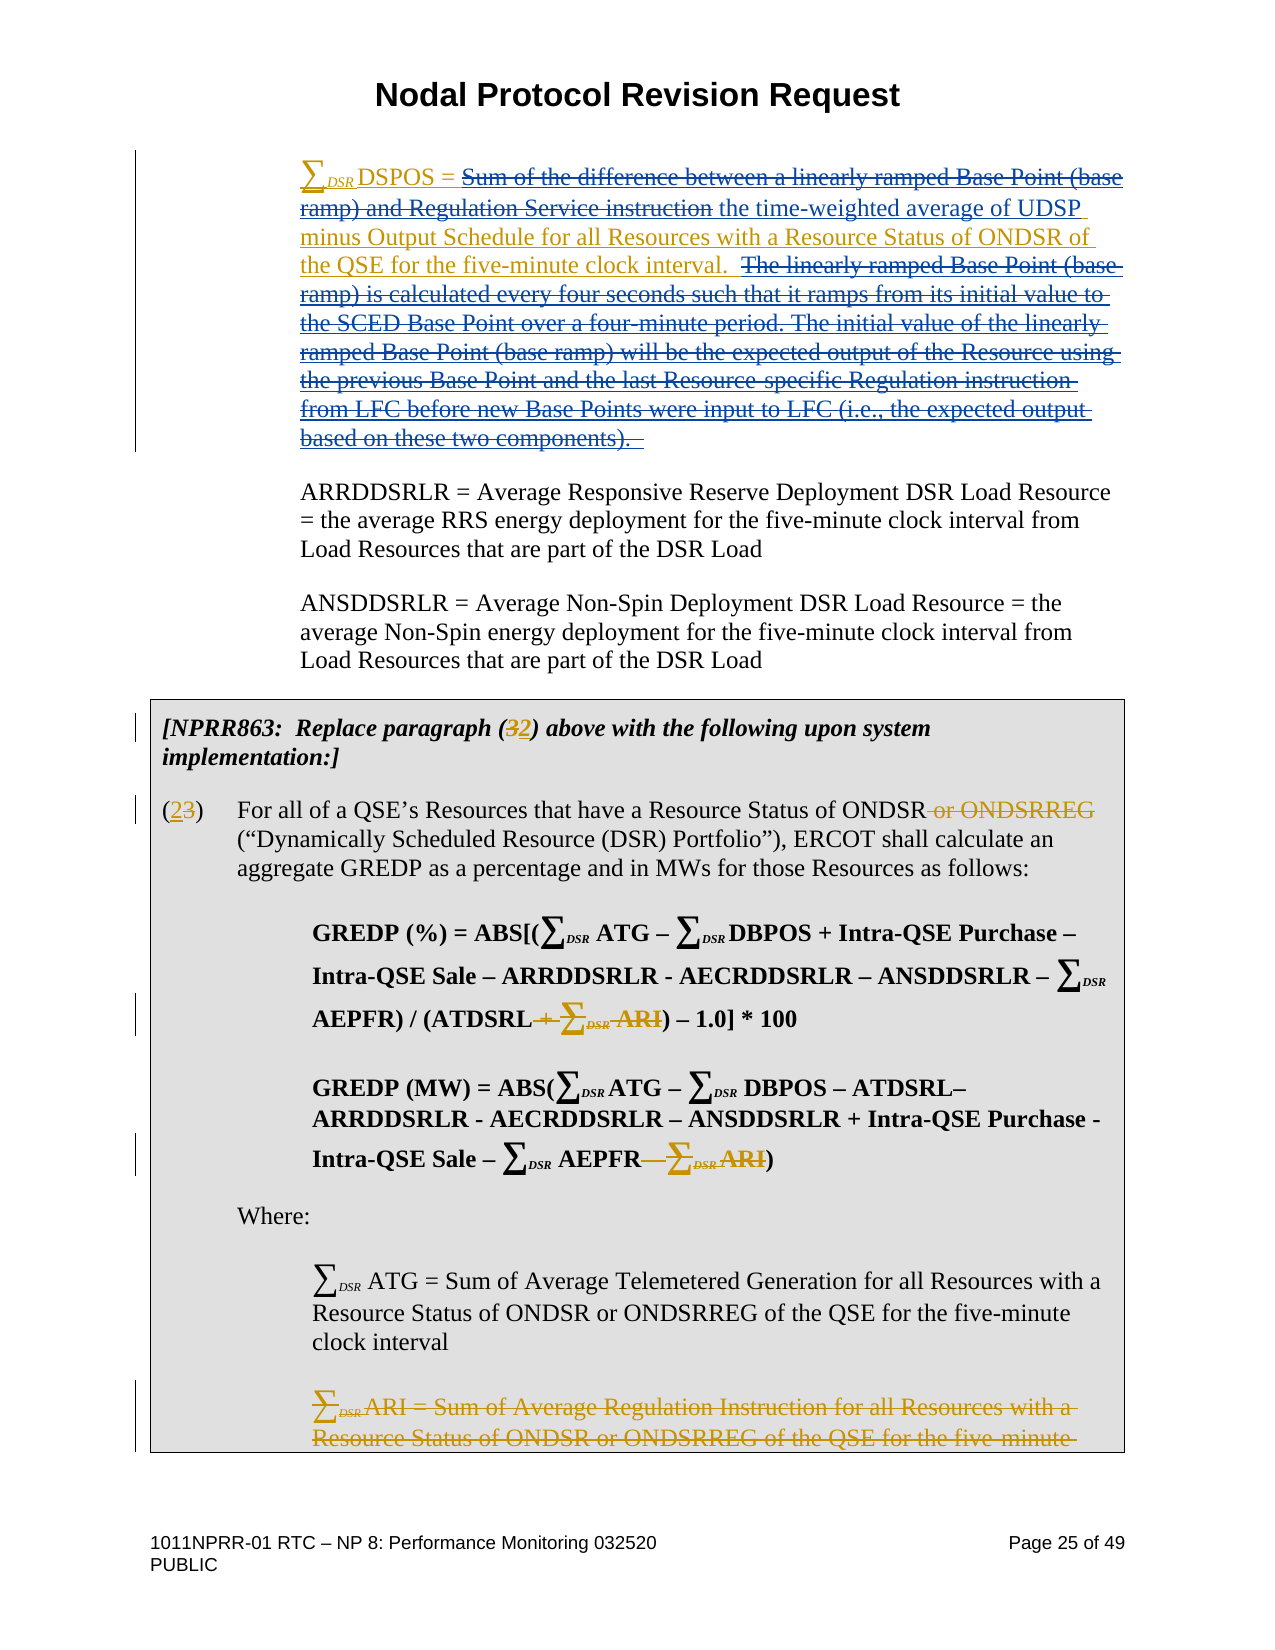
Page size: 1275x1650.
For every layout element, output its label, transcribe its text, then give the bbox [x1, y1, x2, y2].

text ARRDDSRLR = Average Responsive Reserve Deployment DSR Load Resource = the average RRS energy deployment for the five-minute clock interval from Load Resources that are part of the DSR Load [300, 477, 1125, 563]
text ANSDDSRLR = Average Non-Spin Deployment DSR Load Resource = the average Non-Spin energy deployment for the five-minute clock interval from Load Resources that are part of the DSR Load [300, 588, 1125, 674]
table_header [151, 700, 1124, 1452]
